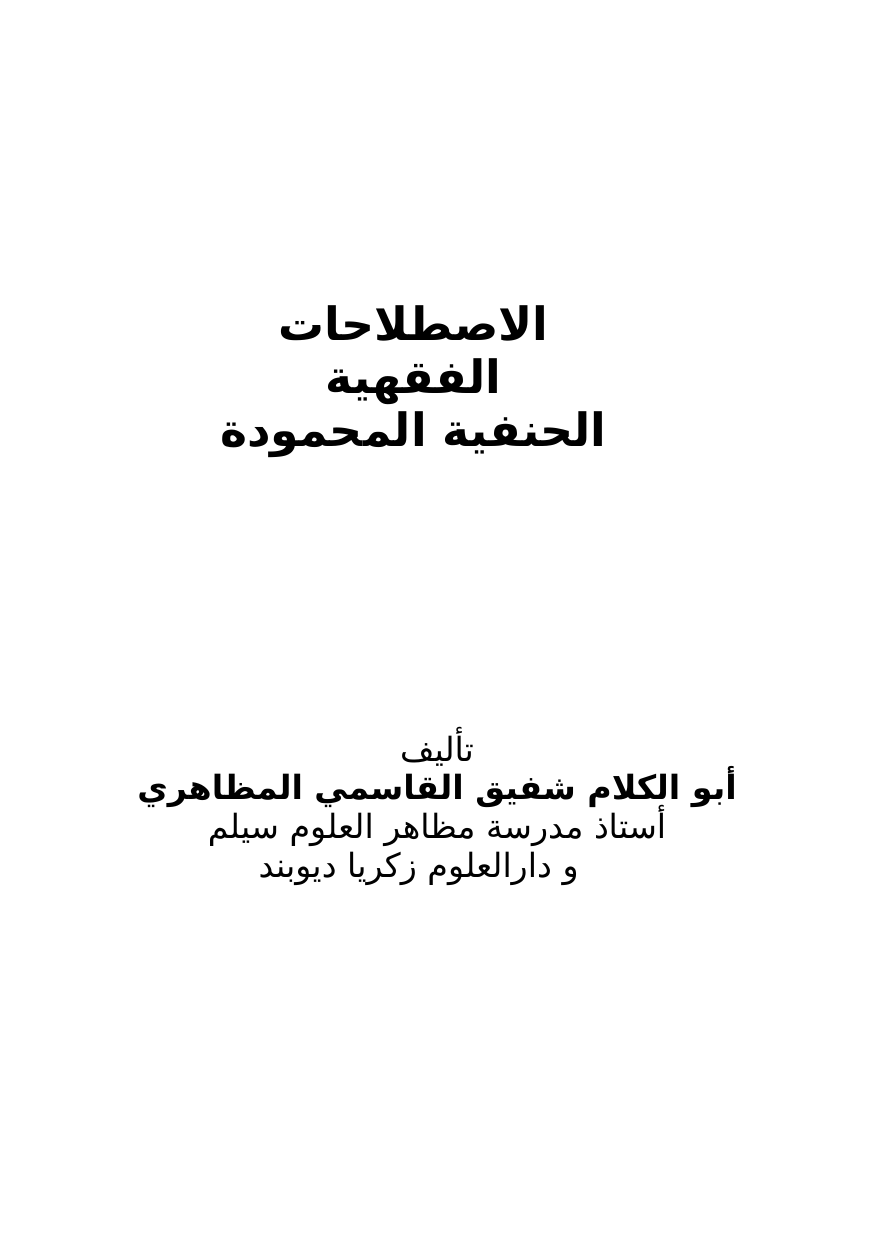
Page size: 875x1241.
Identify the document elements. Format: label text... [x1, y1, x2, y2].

text الفقهية [118, 351, 756, 404]
text و دارالعلوم زكريا ديوبند [118, 847, 756, 885]
text الحنفية المحمودة [118, 404, 756, 457]
text الاصطلاحات [118, 297, 756, 351]
text أستاذ مدرسة مظاهر العلوم سيلم [118, 808, 756, 847]
text أبو الكلام شفيق القاسمي المظاهري [118, 769, 756, 808]
text تأليف [118, 730, 756, 769]
